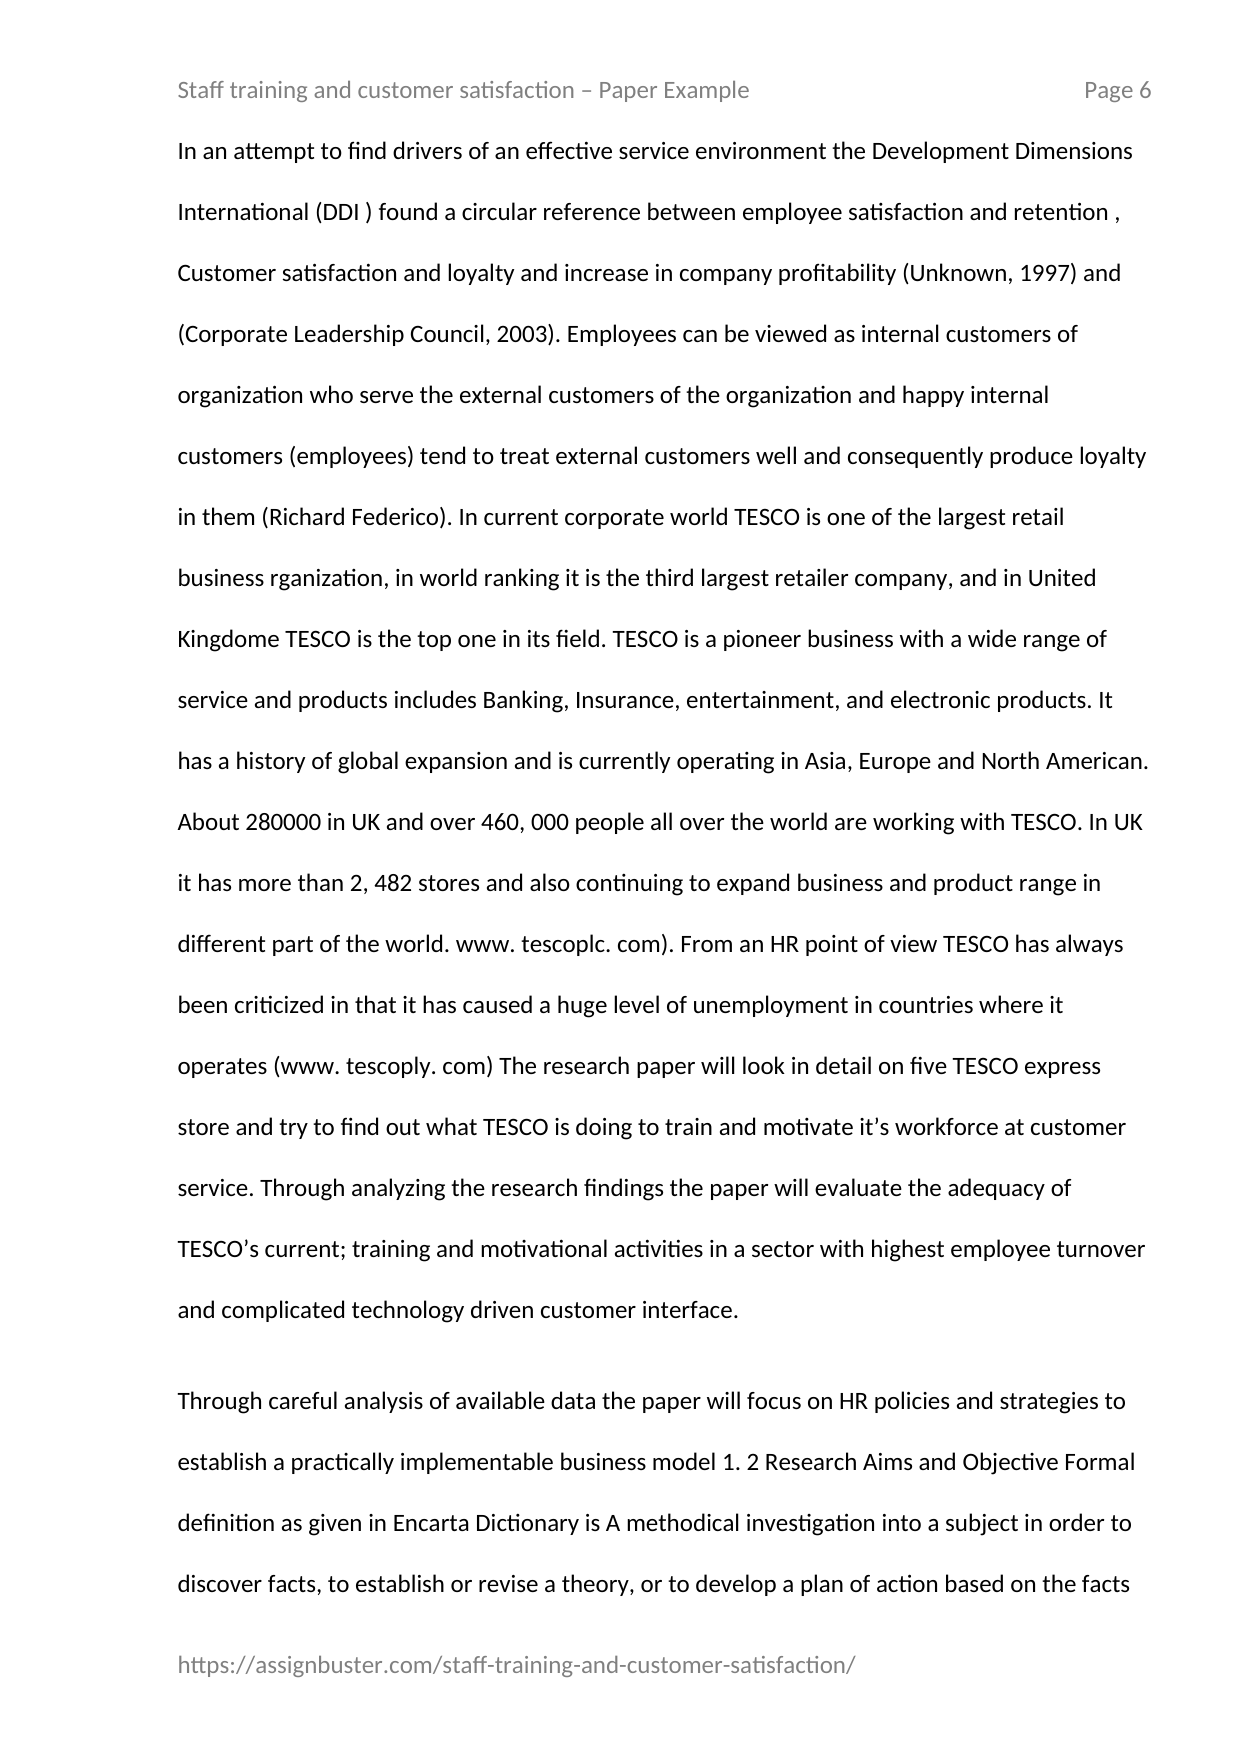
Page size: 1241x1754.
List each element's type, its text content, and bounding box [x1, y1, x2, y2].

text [177, 1385, 1152, 1599]
text In an attempt to find drivers of an effective service environment the Development Dimensions International (DDI ) found a circular reference between employee satisfaction and retention , Customer satisfaction and loyalty and increase in company profitability (Unknown, 1997) and (Corporate Leadership Council, 2003). Employees can be viewed as internal customers of organization who serve the external customers of the organization and happy internal customers (employees) tend to treat external customers well and consequently produce loyalty in them (Richard Federico). In current corporate world TESCO is one of the largest retail business rganization, in world ranking it is the third largest retailer company, and in United Kingdome TESCO is the top one in its field. TESCO is a pioneer business with a wide range of service and products includes Banking, Insurance, entertainment, and electronic products. It has a history of global expansion and is currently operating in Asia, Europe and North American. About 280000 in UK and over 460, 000 people all over the world are working with TESCO. In UK it has more than 2, 482 stores and also continuing to expand business and product range in different part of the world. www. tescoplc. com). From an HR point of view TESCO has always been criticized in that it has caused a huge level of unemployment in countries where it operates (www. tescoply. com) The research paper will look in detail on five TESCO express store and try to find out what TESCO is doing to train and motivate it’s workforce at customer service. Through analyzing the research findings the paper will evaluate the adequacy of TESCO’s current; training and motivational activities in a sector with highest employee turnover and complicated technology driven customer interface. [177, 135, 1152, 1325]
